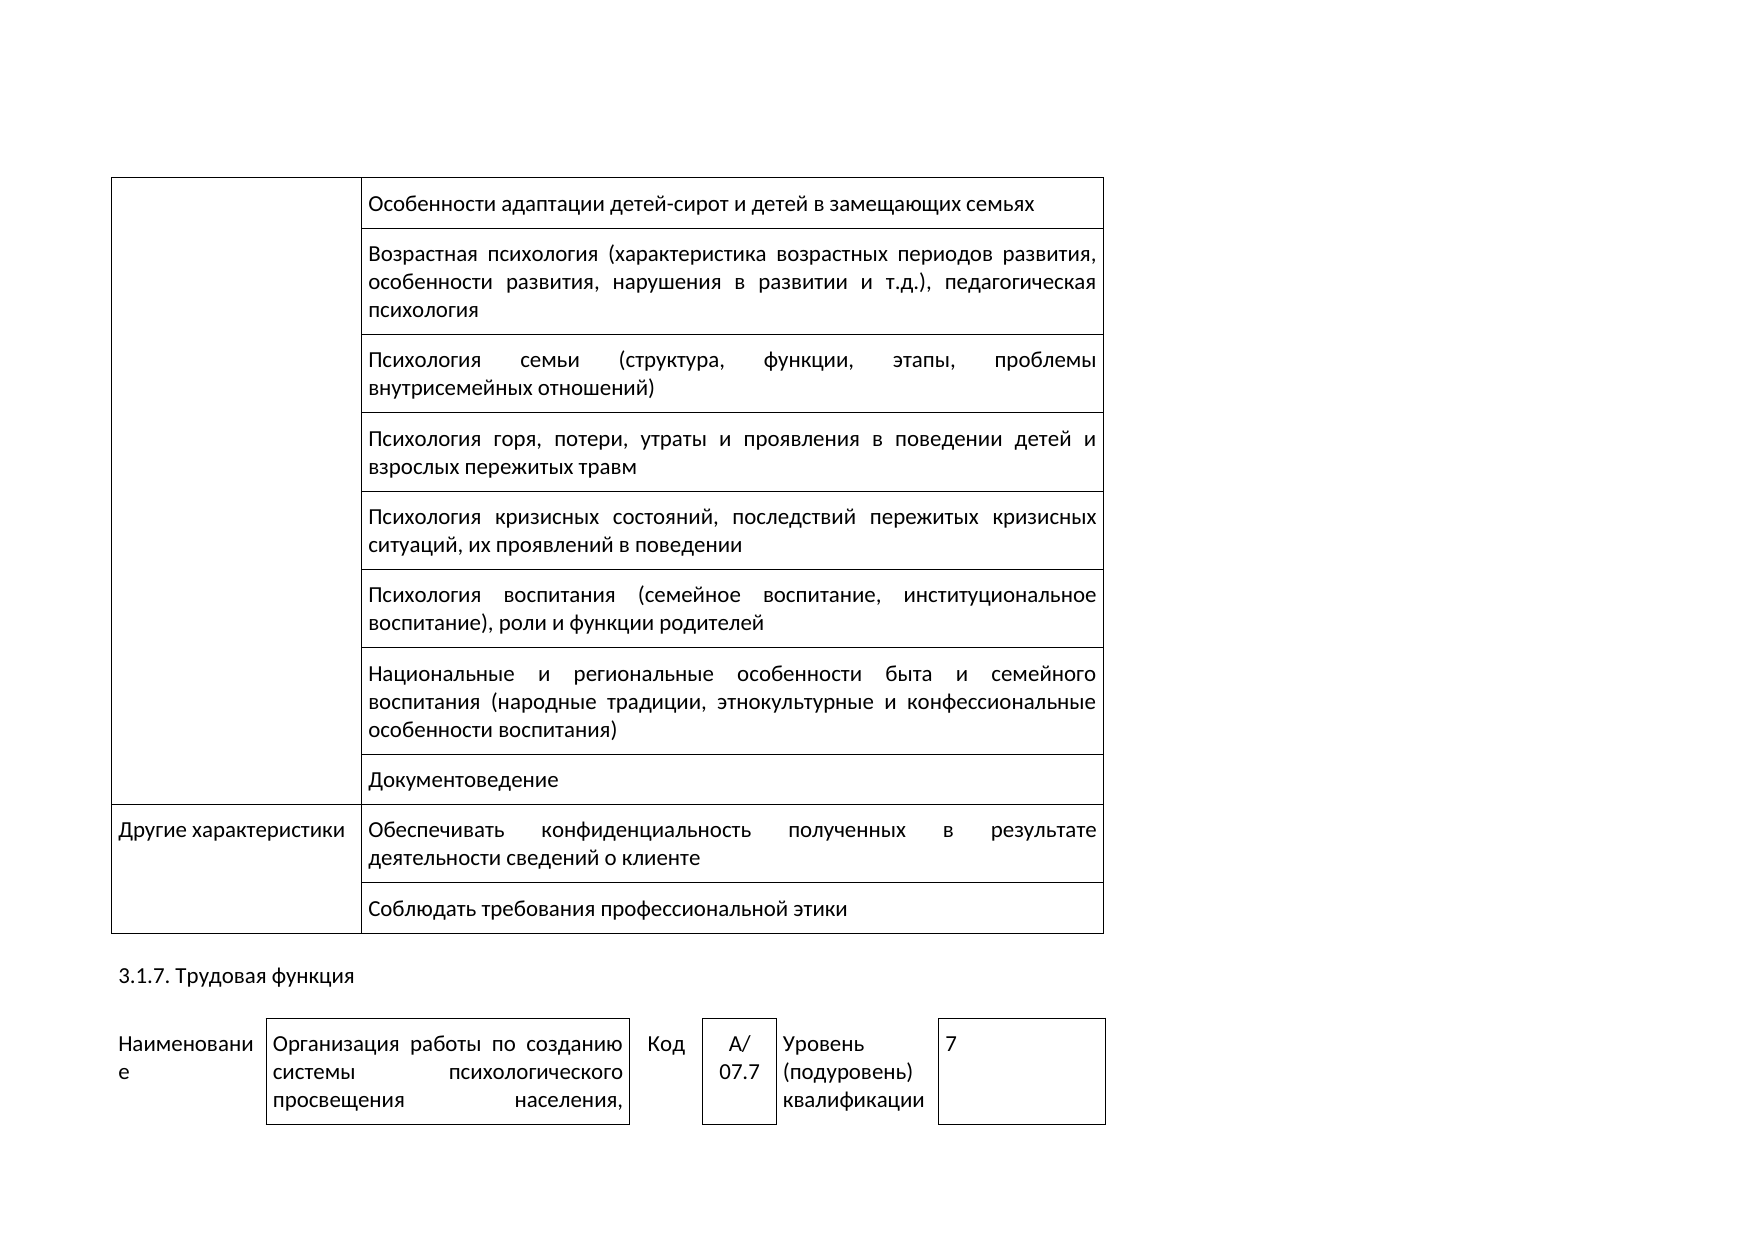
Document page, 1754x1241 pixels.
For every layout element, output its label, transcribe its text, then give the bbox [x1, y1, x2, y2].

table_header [267, 1019, 629, 1124]
table_cell Психология семьи (структура, функции, этапы, проблемы внутрисемейных отношений) [362, 335, 1103, 412]
text 3.1.7. Трудовая функция [118, 962, 1636, 989]
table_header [777, 1018, 938, 1124]
table_cell Возрастная психология (характеристика возрастных периодов развития, особенности развития, нарушения в развитии и т.д.), педагогическая психология [362, 229, 1103, 334]
table_cell Психология воспитания (семейное воспитание, институциональное воспитание), роли и функции родителей [362, 570, 1103, 647]
table_cell Психология горя, потери, утраты и проявления в поведении детей и взрослых пережитых травм [362, 413, 1103, 491]
table_cell Другие характеристики [112, 805, 361, 932]
table_cell Соблюдать требования профессиональной этики [362, 883, 1103, 932]
table_header 7 [939, 1019, 1105, 1124]
table_header A/07.7 [703, 1019, 776, 1124]
table_cell Обеспечивать конфиденциальность полученных в результате деятельности сведений о клиенте [362, 805, 1103, 882]
table_header Наименование [112, 1018, 266, 1124]
table_cell Особенности адаптации детей-сирот и детей в замещающих семьях [362, 178, 1103, 227]
table_cell Документоведение [362, 755, 1103, 804]
table_cell Психология кризисных состояний, последствий пережитых кризисных ситуаций, их проявлений в поведении [362, 492, 1103, 569]
table_header Код [630, 1018, 702, 1124]
table_cell Национальные и региональные особенности быта и семейного воспитания (народные традиции, этнокультурные и конфессиональные особенности воспитания) [362, 648, 1103, 753]
